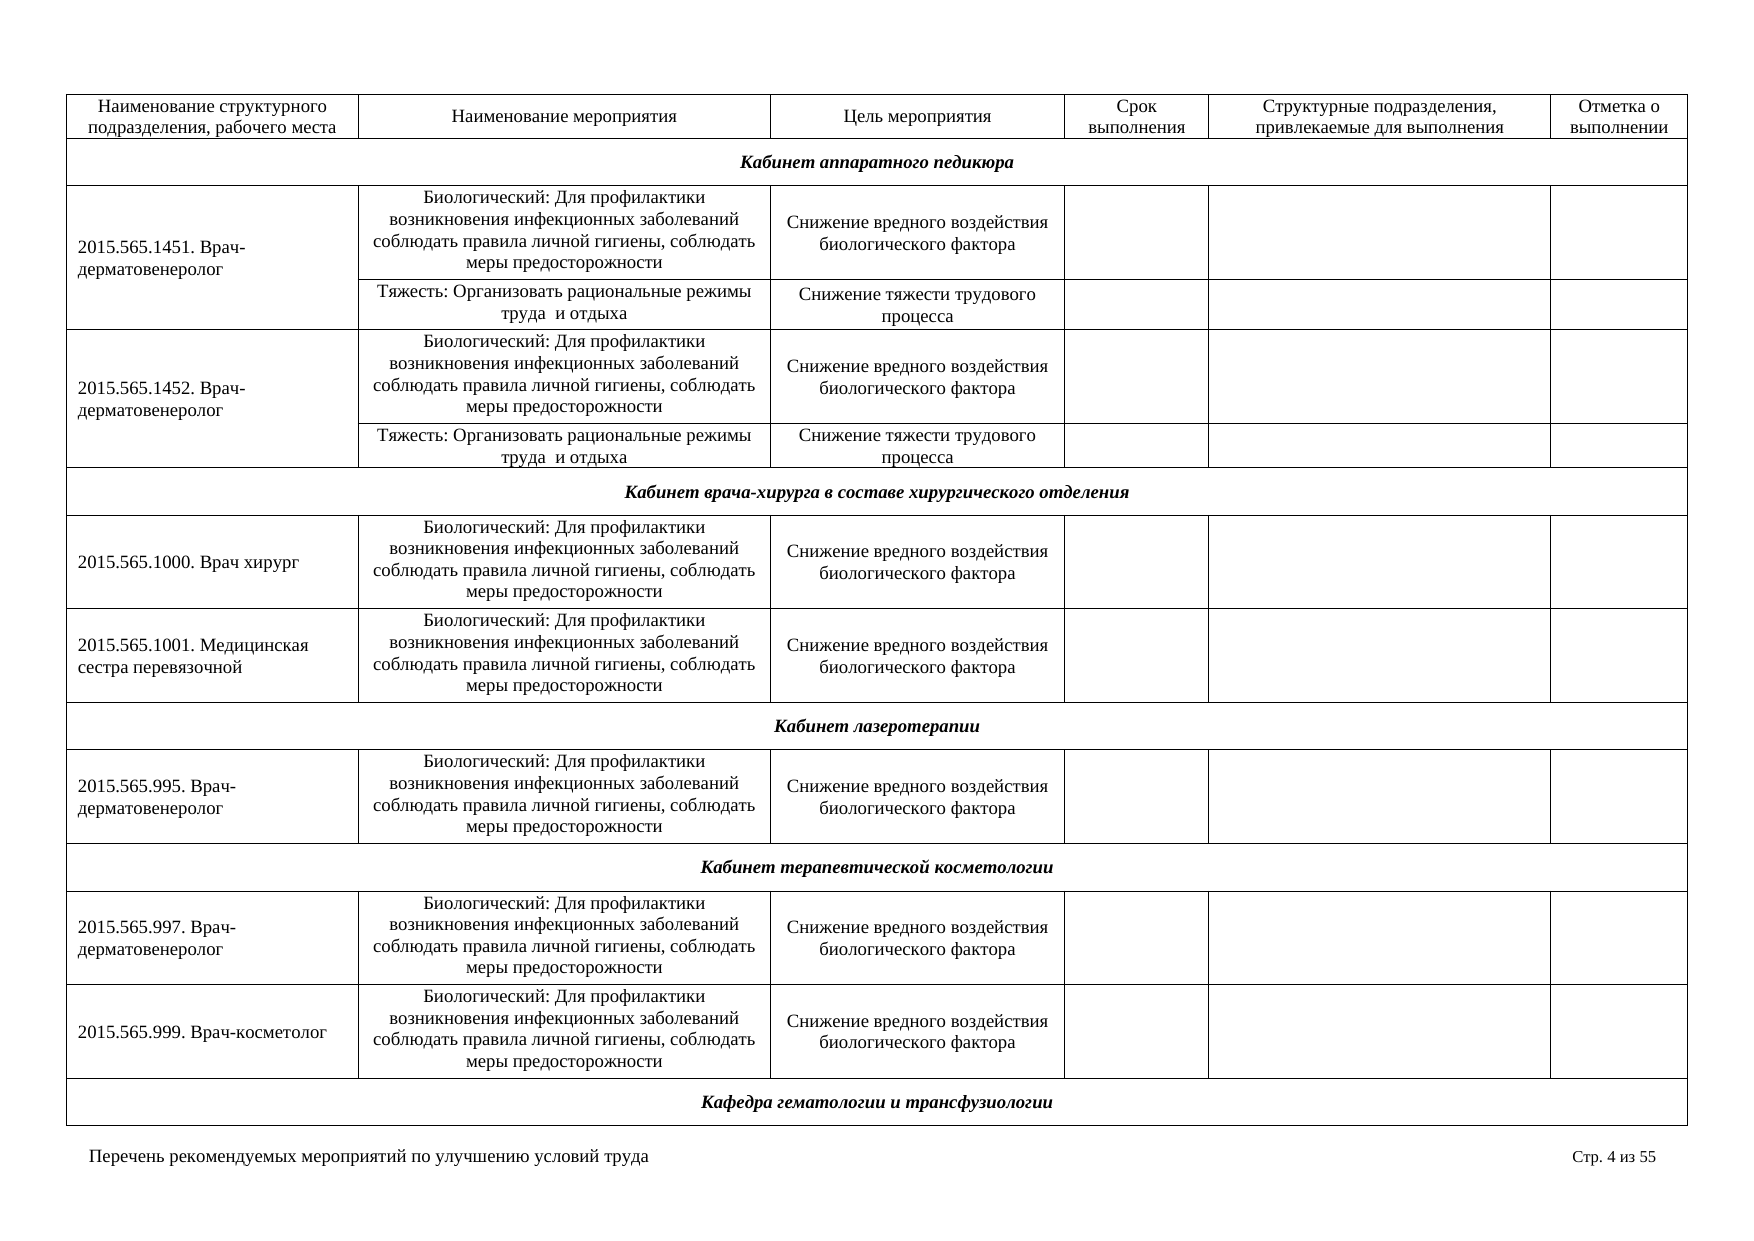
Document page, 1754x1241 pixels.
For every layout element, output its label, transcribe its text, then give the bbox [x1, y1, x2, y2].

table_cell Биологический: Для профилактики возникновения инфекционных заболеваний соблюдать правила личной гигиены, соблюдать меры предосторожности [359, 186, 770, 279]
table_cell [1065, 330, 1208, 423]
table_cell [1551, 892, 1687, 984]
table_cell [1551, 186, 1687, 279]
table_cell Снижение вредного воздействия биологического фактора [771, 330, 1064, 423]
table_cell Кабинет врача-хирурга в составе хирургического отделения [67, 468, 1687, 515]
table_cell Биологический: Для профилактики возникновения инфекционных заболеваний соблюдать правила личной гигиены, соблюдать меры предосторожности [359, 609, 770, 702]
table_cell [1209, 280, 1550, 329]
table_cell 2015.565.995. Врач-дерматовенеролог [67, 750, 358, 843]
table_cell Снижение тяжести трудового процесса [771, 424, 1064, 467]
table_cell Снижение вредного воздействия биологического фактора [771, 609, 1064, 702]
table_header Отметка о выполнении [1551, 95, 1687, 138]
table_cell Снижение тяжести трудового процесса [771, 280, 1064, 329]
table_header Наименование мероприятия [359, 95, 770, 138]
table_cell Кабинет аппаратного педикюра [67, 139, 1687, 185]
table_cell [1065, 280, 1208, 329]
table_cell 2015.565.999. Врач-косметолог [67, 985, 358, 1078]
table_header Цель мероприятия [771, 95, 1064, 138]
table_cell [1065, 186, 1208, 279]
table_cell Кафедра гематологии и трансфузиологии [67, 1079, 1687, 1125]
table_cell 2015.565.1451. Врач-дерматовенеролог [67, 186, 358, 329]
table_cell [1551, 985, 1687, 1078]
table_cell [1551, 750, 1687, 843]
table_cell 2015.565.1001. Медицинская сестра перевязочной [67, 609, 358, 702]
table_cell Биологический: Для профилактики возникновения инфекционных заболеваний соблюдать правила личной гигиены, соблюдать меры предосторожности [359, 892, 770, 984]
table_cell [1551, 424, 1687, 467]
table_cell [1209, 330, 1550, 423]
table_header Срок выполнения [1065, 95, 1208, 138]
table_cell 2015.565.1452. Врач-дерматовенеролог [67, 330, 358, 467]
table_cell [1551, 280, 1687, 329]
table_cell Кабинет лазеротерапии [67, 703, 1687, 749]
table_cell [1065, 985, 1208, 1078]
table_cell Снижение вредного воздействия биологического фактора [771, 750, 1064, 843]
table_cell Биологический: Для профилактики возникновения инфекционных заболеваний соблюдать правила личной гигиены, соблюдать меры предосторожности [359, 516, 770, 608]
table_cell [1551, 330, 1687, 423]
table_cell 2015.565.1000. Врач хирург [67, 516, 358, 608]
table_cell Снижение вредного воздействия биологического фактора [771, 985, 1064, 1078]
table_cell [1209, 516, 1550, 608]
table_cell [1551, 609, 1687, 702]
table_cell [1209, 985, 1550, 1078]
table_cell [1065, 892, 1208, 984]
table_cell Кабинет терапевтической косметологии [67, 844, 1687, 891]
table_cell [1209, 892, 1550, 984]
table_header Структурные подразделения, привлекаемые для выполнения [1209, 95, 1550, 138]
table_cell [1209, 609, 1550, 702]
table_cell Биологический: Для профилактики возникновения инфекционных заболеваний соблюдать правила личной гигиены, соблюдать меры предосторожности [359, 750, 770, 843]
table_cell Тяжесть: Организовать рациональные режимы труда и отдыха [359, 280, 770, 329]
table_cell Снижение вредного воздействия биологического фактора [771, 516, 1064, 608]
table_cell [1551, 516, 1687, 608]
table_cell Биологический: Для профилактики возникновения инфекционных заболеваний соблюдать правила личной гигиены, соблюдать меры предосторожности [359, 985, 770, 1078]
table_cell [1065, 516, 1208, 608]
table_cell Снижение вредного воздействия биологического фактора [771, 186, 1064, 279]
table_cell [1209, 750, 1550, 843]
table_cell [1209, 186, 1550, 279]
table_cell [1065, 424, 1208, 467]
table_cell [1065, 750, 1208, 843]
table_cell [1065, 609, 1208, 702]
table_cell [1209, 424, 1550, 467]
table_cell 2015.565.997. Врач-дерматовенеролог [67, 892, 358, 984]
table_cell Тяжесть: Организовать рациональные режимы труда и отдыха [359, 424, 770, 467]
table_cell Биологический: Для профилактики возникновения инфекционных заболеваний соблюдать правила личной гигиены, соблюдать меры предосторожности [359, 330, 770, 423]
table_header Наименование структурного подразделения, рабочего места [67, 95, 358, 138]
table_cell Снижение вредного воздействия биологического фактора [771, 892, 1064, 984]
